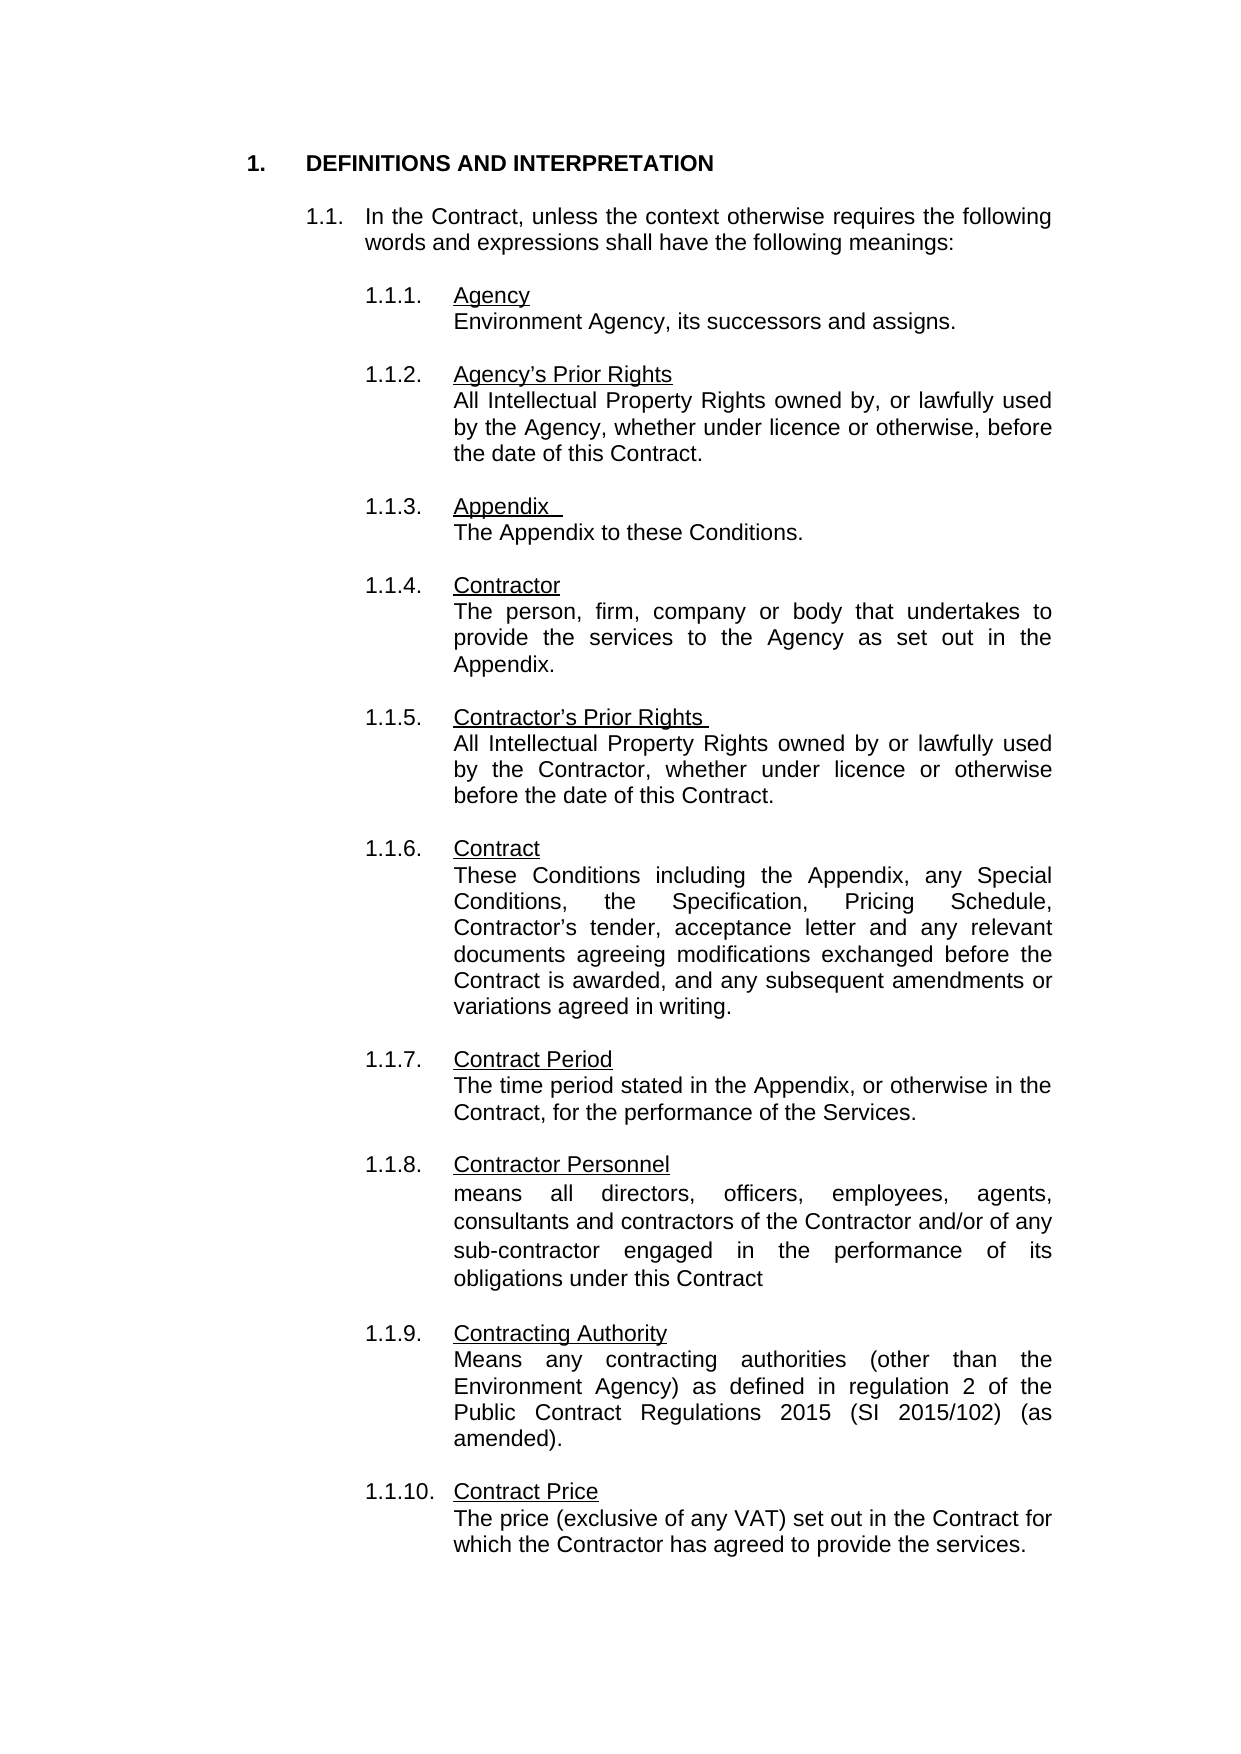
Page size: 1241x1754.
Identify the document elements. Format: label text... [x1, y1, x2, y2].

list Contractor Personnel [365, 1151, 1053, 1178]
text Environment Agency, its successors and assigns. [453, 308, 1053, 334]
list Appendix [365, 493, 1053, 519]
list Contractor [365, 572, 1053, 598]
text The price (exclusive of any VAT) set out in the Contract for which the Contractor has agreed to provide the services. [453, 1504, 1053, 1557]
list Agency [365, 282, 1053, 308]
text Means any contracting authorities (other than the Environment Agency) as defined in regulation 2 of the Public Contract Regulations 2015 (SI 2015/102) (as amended). [453, 1346, 1053, 1452]
list Contractor’s Prior Rights [365, 703, 1053, 730]
list Contract Period [365, 1046, 1053, 1072]
list DEFINITIONS AND INTERPRETATION [247, 150, 1053, 176]
text The time period stated in the Appendix, or otherwise in the Contract, for the performance of the Services. [453, 1072, 1053, 1125]
list Contracting Authority [365, 1320, 1053, 1346]
text All Intellectual Property Rights owned by or lawfully used by the Contractor, whether under licence or otherwise before the date of this Contract. [453, 730, 1053, 809]
text The Appendix to these Conditions. [365, 519, 1053, 545]
text All Intellectual Property Rights owned by, or lawfully used by the Agency, whether under licence or otherwise, before the date of this Contract. [453, 387, 1053, 466]
list Contract Price [365, 1478, 1053, 1504]
text means all directors, officers, employees, agents, consultants and contractors of the Contractor and/or of any sub-contractor engaged in the performance of its obligations under this Contract [453, 1180, 1053, 1292]
list Agency’s Prior Rights [365, 361, 1053, 387]
text The person, firm, company or body that undertakes to provide the services to the Agency as set out in the Appendix. [453, 598, 1053, 677]
list Contract [365, 835, 1053, 862]
list In the Contract, unless the context otherwise requires the following words and expressions shall have the following meanings: [306, 203, 1053, 255]
text These Conditions including the Appendix, any Special Conditions, the Specification, Pricing Schedule, Contractor’s tender, acceptance letter and any relevant documents agreeing modifications exchanged before the Contract is awarded, and any subsequent amendments or variations agreed in writing. [453, 862, 1053, 1020]
